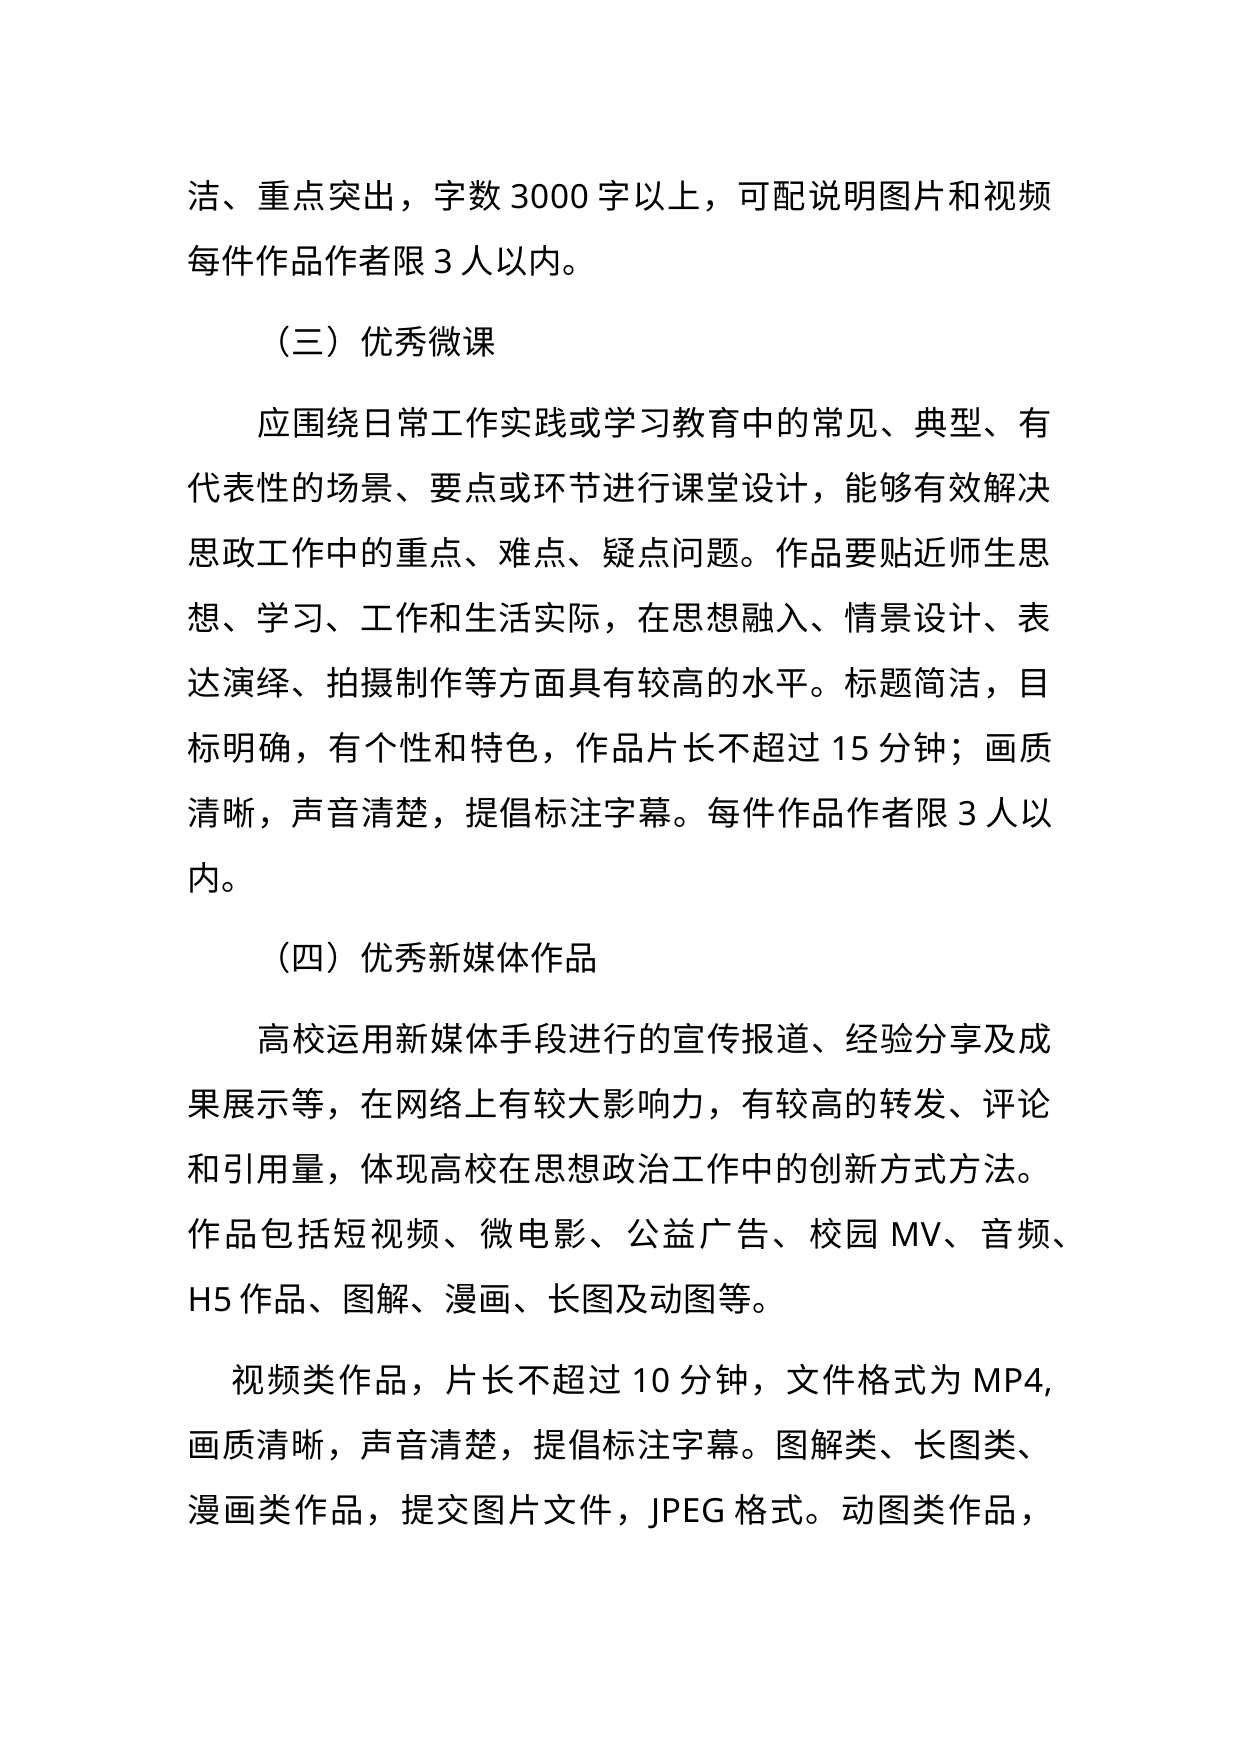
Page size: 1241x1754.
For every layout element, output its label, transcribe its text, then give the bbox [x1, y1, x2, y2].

text （四）优秀新媒体作品 [187, 924, 1053, 989]
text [187, 1345, 1053, 1540]
text 应围绕日常工作实践或学习教育中的常见、典型、有代表性的场景、要点或环节进行课堂设计，能够有效解决思政工作中的重点、难点、疑点问题。作品要贴近师生思想、学习、工作和生活实际，在思想融入、情景设计、表达演绎、拍摄制作等方面具有较高的水平。标题简洁，目标明确，有个性和特色，作品片长不超过15分钟；画质清晰，声音清楚，提倡标注字幕。每件作品作者限3人以内。 [187, 388, 1053, 908]
text 高校运用新媒体手段进行的宣传报道、经验分享及成果展示等，在网络上有较大影响力，有较高的转发、评论和引用量，体现高校在思想政治工作中的创新方式方法。作品包括短视频、微电影、公益广告、校园MV、音频、H5作品、图解、漫画、长图及动图等。 [187, 1004, 1053, 1329]
text （三）优秀微课 [187, 308, 1053, 373]
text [187, 162, 1053, 292]
